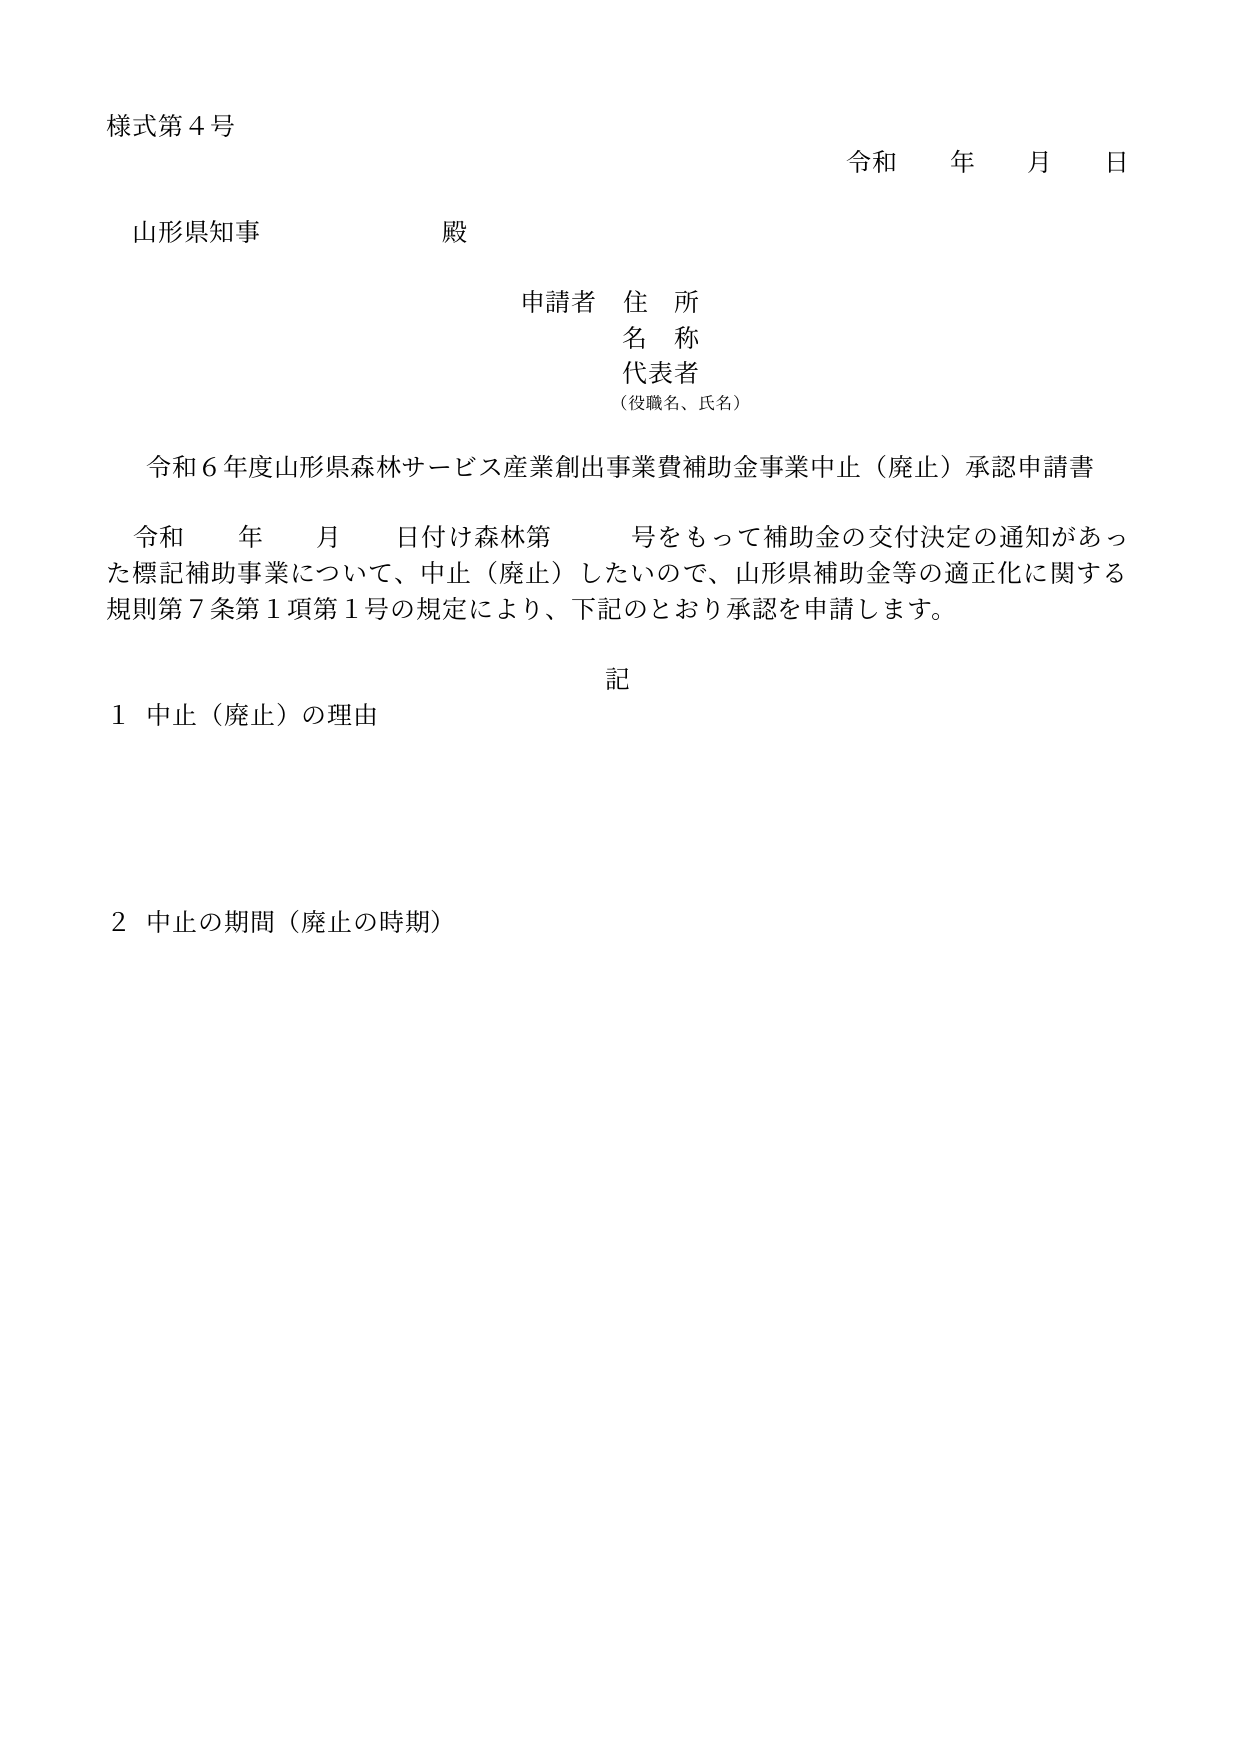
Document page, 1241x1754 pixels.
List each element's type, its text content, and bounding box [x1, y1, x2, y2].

text 記 [106, 660, 1130, 696]
text （役職名、氏名） [106, 390, 1134, 414]
text ２ 中止の期間（廃止の時期） [106, 902, 1130, 938]
text １ 中止（廃止）の理由 [106, 696, 1130, 732]
text 様式第４号 [106, 106, 1130, 142]
text 代表者 [106, 354, 1134, 390]
text 山形県知事 殿 [106, 212, 1130, 248]
text 申請者 住 所 [106, 282, 1134, 318]
text 名 称 [106, 318, 1134, 354]
text 令和 年 月 日付け森林第 号をもって補助金の交付決定の通知があった標記補助事業について、中止（廃止）したいので、山形県補助金等の適正化に関する規則第７条第１項第１号の規定により、下記のとおり承認を申請します。 [106, 518, 1130, 626]
text 令和 年 月 日 [119, 142, 1130, 178]
text 令和６年度山形県森林サービス産業創出事業費補助金事業中止（廃止）承認申請書 [106, 448, 1134, 484]
